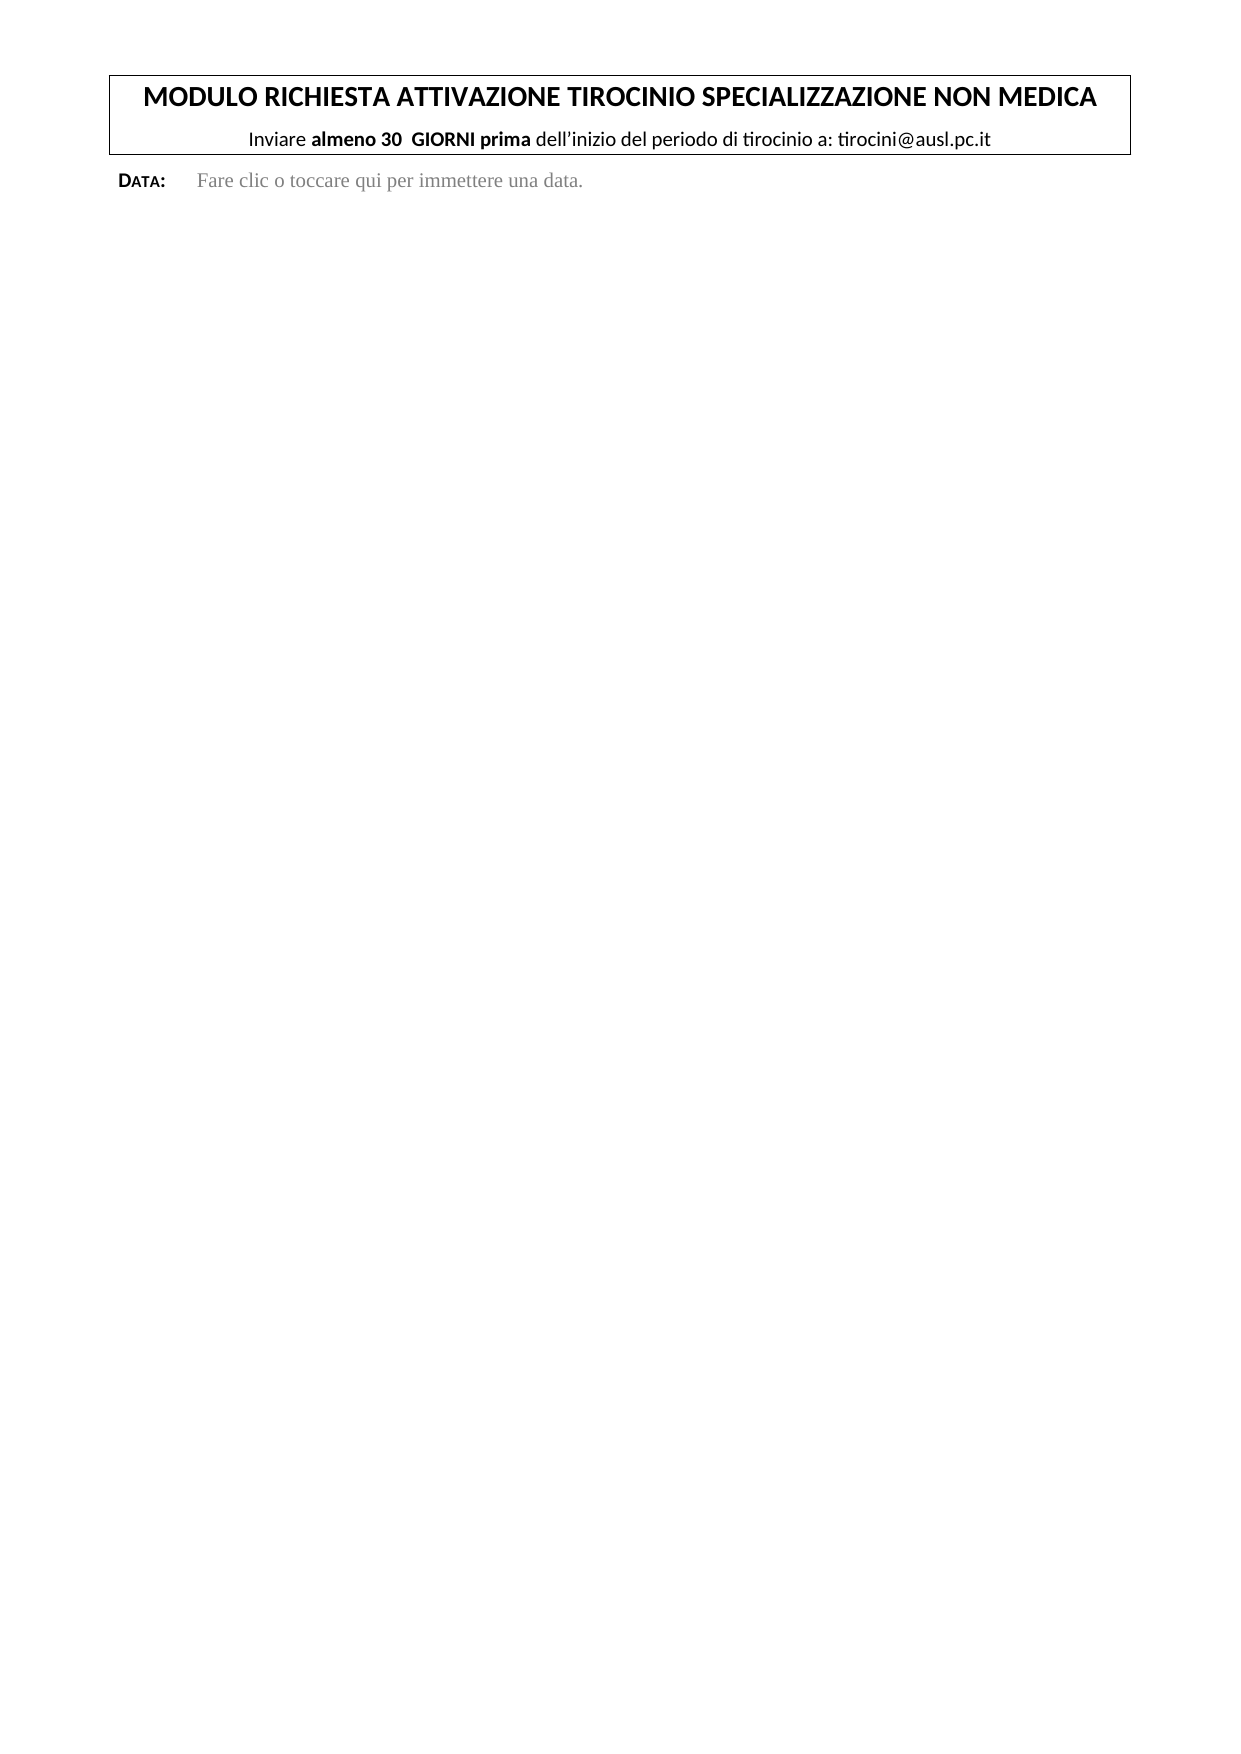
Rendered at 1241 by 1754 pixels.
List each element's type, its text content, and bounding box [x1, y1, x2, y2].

text Data: [118, 167, 1122, 193]
